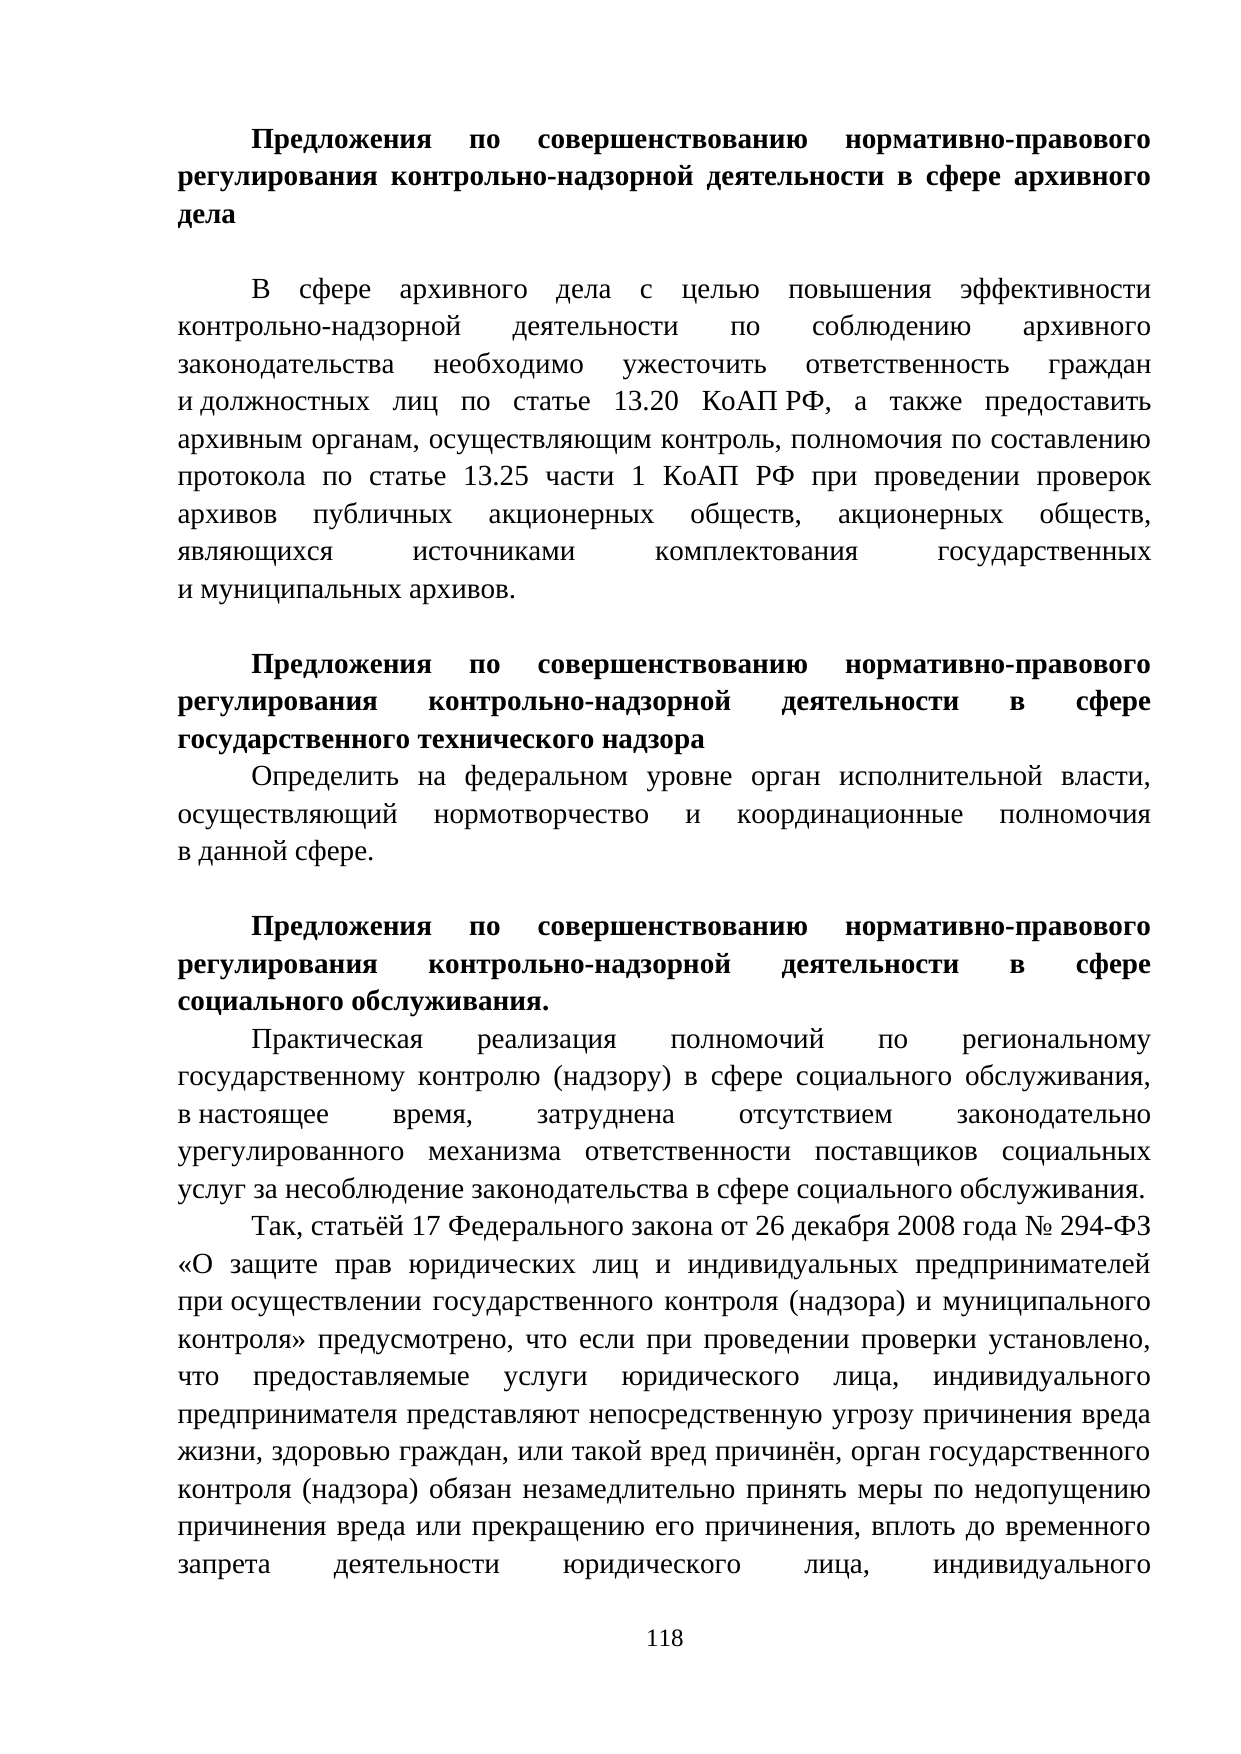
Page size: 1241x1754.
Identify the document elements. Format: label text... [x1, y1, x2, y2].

text Определить на федеральном уровне орган исполнительной власти, осуществляющий нормотворчество и координационные полномочия в данной сфере. [177, 756, 1152, 868]
text Предложения по совершенствованию нормативно-правового регулирования контрольно-надзорной деятельности в сфере архивного дела [177, 118, 1152, 231]
text Предложения по совершенствованию нормативно-правового регулирования контрольно-надзорной деятельности в сфере государственного технического надзора [177, 643, 1152, 756]
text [177, 1206, 1152, 1581]
text В сфере архивного дела с целью повышения эффективности контрольно-надзорной деятельности по соблюдению архивного законодательства необходимо ужесточить ответственность граждан и должностных лиц по статье 13.20 КоАП РФ, а также предоставить архивным органам, осуществляющим контроль, полномочия по составлению протокола по статье 13.25 части 1 КоАП РФ при проведении проверок архивов публичных акционерных обществ, акционерных обществ, являющихся источниками комплектования государственных и муниципальных архивов. [177, 268, 1152, 606]
text Практическая реализация полномочий по региональному государственному контролю (надзору) в сфере социального обслуживания, в настоящее время, затруднена отсутствием законодательно урегулированного механизма ответственности поставщиков социальных услуг за несоблюдение законодательства в сфере социального обслуживания. [177, 1018, 1152, 1206]
text Предложения по совершенствованию нормативно-правового регулирования контрольно-надзорной деятельности в сфере социального обслуживания. [177, 906, 1152, 1018]
